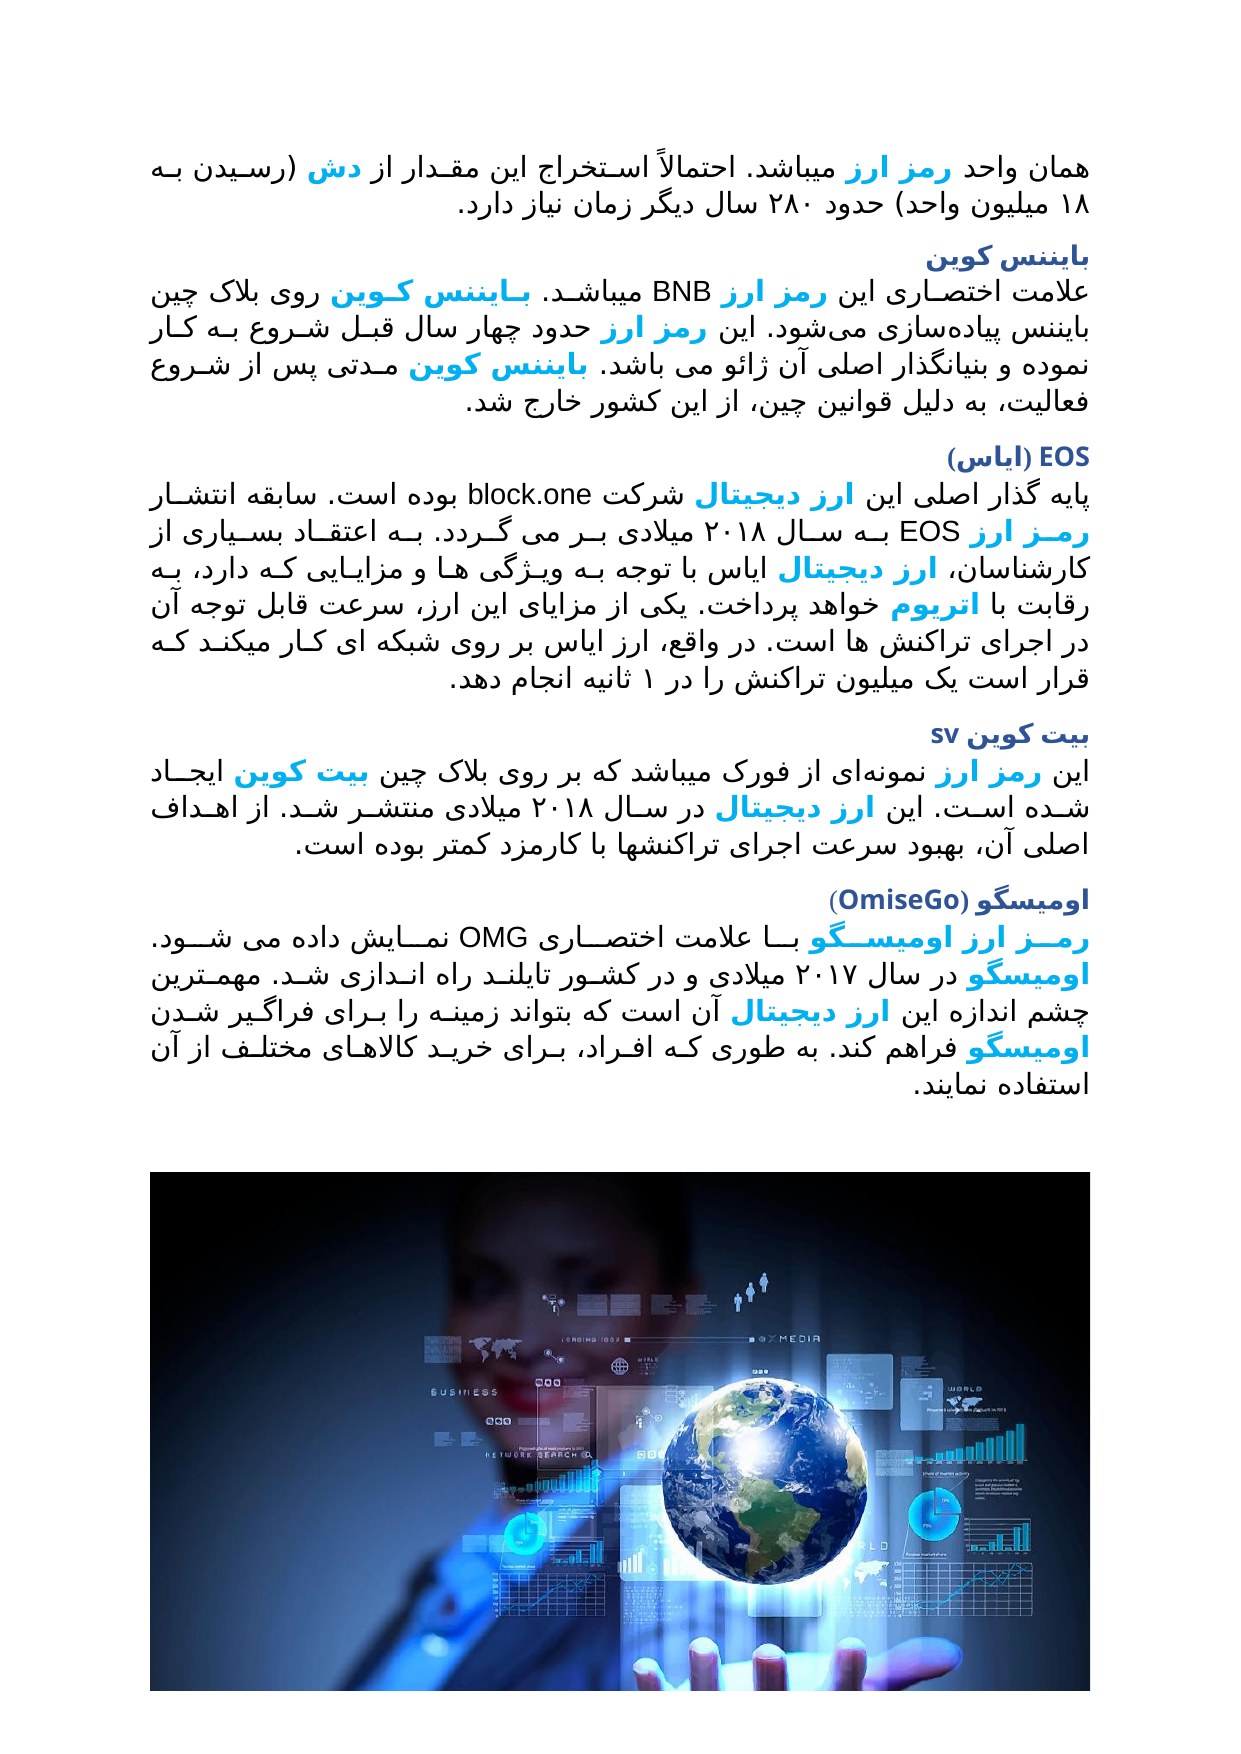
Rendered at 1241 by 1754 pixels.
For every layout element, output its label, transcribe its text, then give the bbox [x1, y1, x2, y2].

text علامت اختصاری این رمز ارز BNB میباشد. بایننس کوین روی بلاک چین بایننس پیاده‌سازی می‌شود. این رمز ارز حدود چهار سال قبل شروع به کار نموده و بنیانگذار اصلی آن ژائو می باشد. بایننس کوین مدتی پس از شروع فعالیت، به دلیل قوانین چین، از این کشور خارج شد. [150, 273, 1090, 418]
subtitle بايننس كوين [150, 240, 1090, 271]
subtitle اومیسگو (OmiseGo) [150, 881, 1090, 918]
text این رمز ارز نمونه‌ای از فورک میباشد که بر روی بلاک چین بیت کوین ایجاد شده است. این ارز دیجیتال در سال ۲۰۱۸ میلادی منتشر شد. از اهداف اصلی آن، بهبود سرعت اجرای تراکنشها با کارمزد کمتر بوده است. [150, 754, 1090, 861]
subtitle EOS (ایاس) [150, 437, 1090, 474]
picture [150, 1172, 1091, 1691]
text رمز ارز اومیسگو با علامت اختصاری OMG نمایش داده می شود. اومیسگو در سال ۲۰۱۷ میلادی و در کشور تایلند راه اندازی شد. مهمترین چشم اندازه این ارز دیجیتال آن است که بتواند زمینه را برای فراگیر شدن اومیسگو فراهم کند. به طوری که افراد، برای خرید کالاهای مختلف از آن استفاده نمایند. [150, 921, 1090, 1101]
text پایه گذار اصلی این ارز دیجیتال شرکت block.one بوده است. سابقه انتشار رمز ارز EOS به سال ۲۰۱۸ میلادی بر می گردد. به اعتقاد بسیاری از کارشناسان، ارز دیجیتال ایاس با توجه به ویژگی ها و مزایایی که دارد، به رقابت با اتریوم خواهد پرداخت. یکی از مزایای این ارز، سرعت قابل توجه آن در اجرای تراکنش ها است. در واقع، ارز ایاس بر روی شبکه ای کار میکند که قرار است یک میلیون تراکنش را در ۱ ثانیه انجام دهد. [150, 477, 1090, 695]
subtitle بيت كوين sv [150, 714, 1090, 751]
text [150, 150, 1090, 221]
